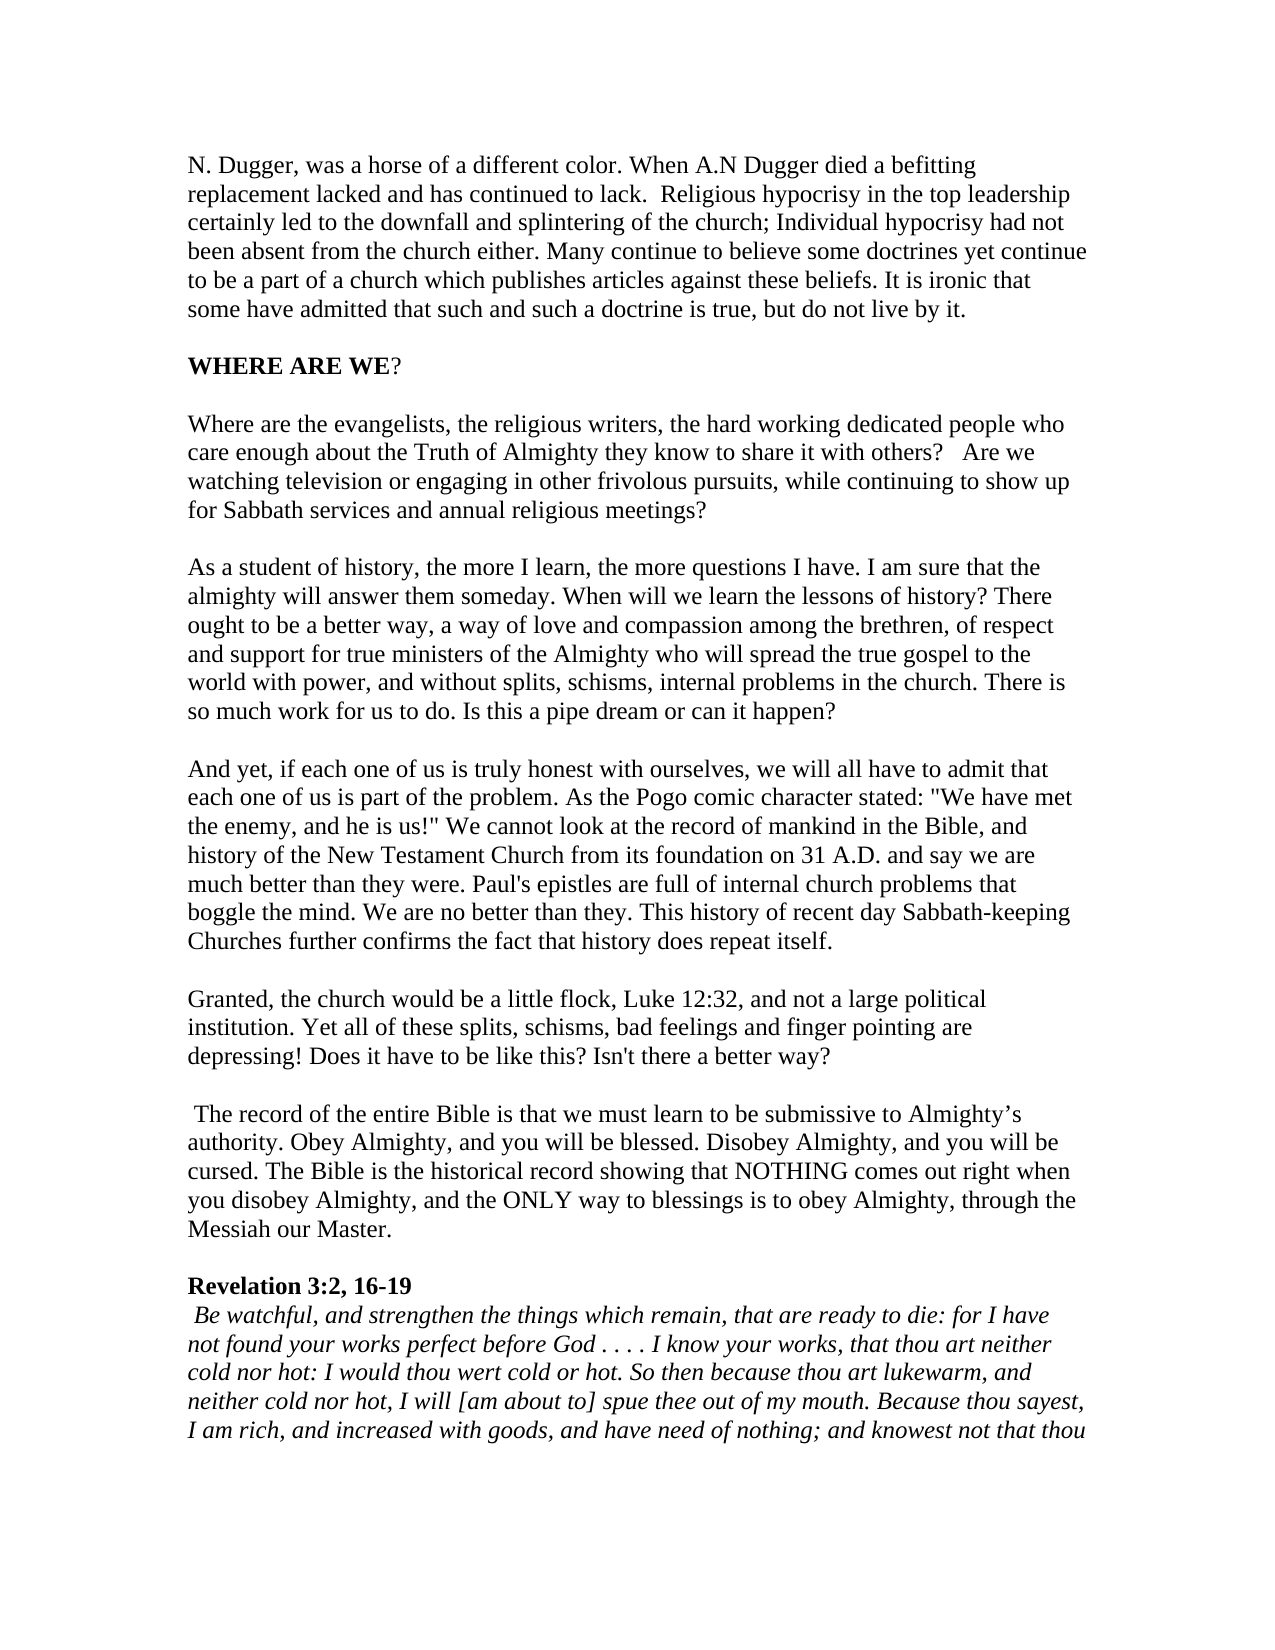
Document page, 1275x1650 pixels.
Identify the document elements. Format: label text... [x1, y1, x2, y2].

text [187, 1300, 1087, 1444]
text The record of the entire Bible is that we must learn to be submissive to Almighty’s authority. Obey Almighty, and you will be blessed. Disobey Almighty, and you will be cursed. The Bible is the historical record showing that NOTHING comes out right when you disobey Almighty, and the ONLY way to blessings is to obey Almighty, through the Messiah our Master. [187, 1099, 1087, 1242]
text Where are the evangelists, the religious writers, the hard working dedicated people who care enough about the Truth of Almighty they know to share it with others? Are we watching television or engaging in other frivolous pursuits, while continuing to show up for Sabbath services and annual religious meetings? [187, 409, 1087, 524]
text WHERE ARE WE? [187, 351, 1087, 380]
text Revelation 3:2, 16-19 [187, 1271, 1087, 1300]
text Granted, the church would be a little flock, Luke 12:32, and not a large political institution. Yet all of these splits, schisms, bad feelings and finger pointing are depressing! Does it have to be like this? Isn't there a better way? [187, 984, 1087, 1070]
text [187, 150, 1087, 322]
text And yet, if each one of us is truly honest with ourselves, we will all have to admit that each one of us is part of the problem. As the Pogo comic character stated: "We have met the enemy, and he is us!" We cannot look at the record of mankind in the Bible, and history of the New Testament Church from its foundation on 31 A.D. and say we are much better than they were. Paul's epistles are full of internal church problems that boggle the mind. We are no better than they. This history of recent day Sabbath-keeping Churches further confirms the fact that history does repeat itself. [187, 754, 1087, 955]
text As a student of history, the more I learn, the more questions I have. I am sure that the almighty will answer them someday. When will we learn the lessons of history? There ought to be a better way, a way of love and compassion among the brethren, of respect and support for true ministers of the Almighty who will spread the true gospel to the world with power, and without splits, schisms, internal problems in the church. There is so much work for us to do. Is this a pipe dream or can it happen? [187, 552, 1087, 725]
